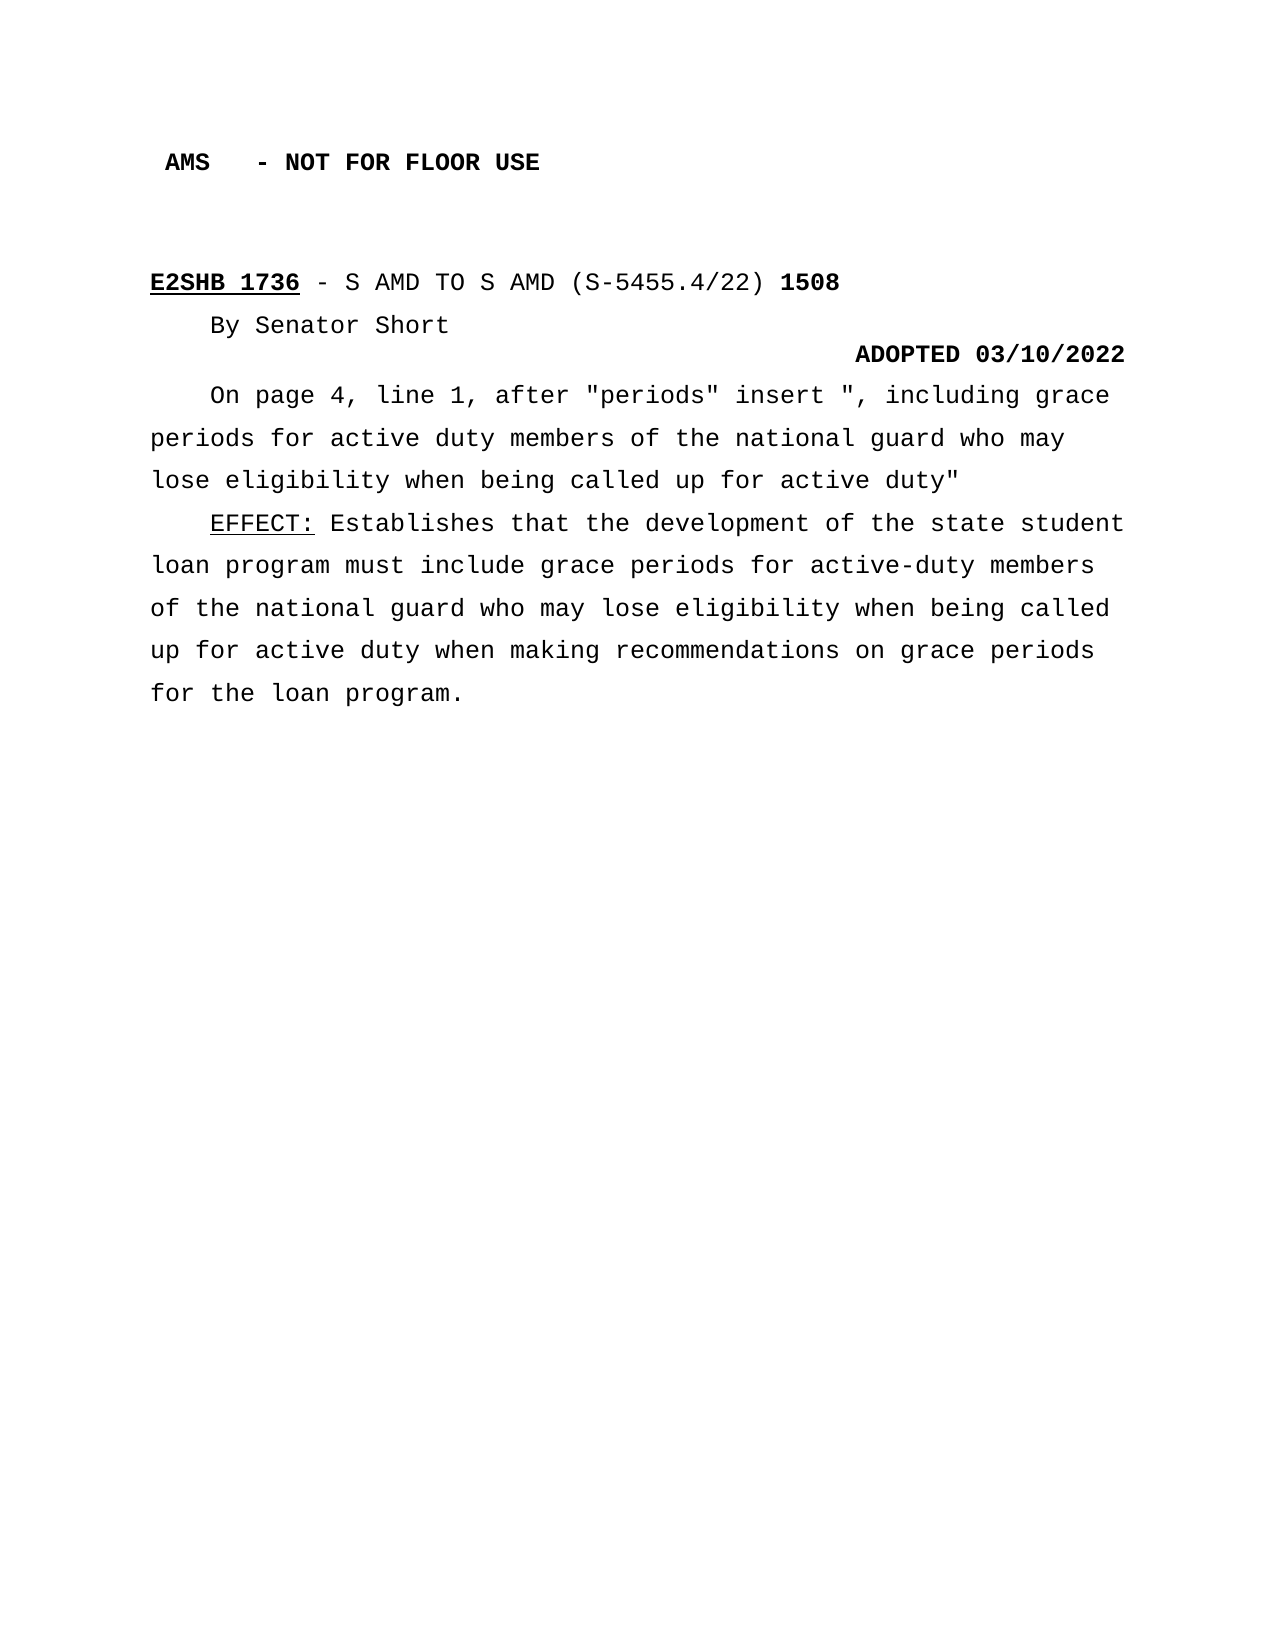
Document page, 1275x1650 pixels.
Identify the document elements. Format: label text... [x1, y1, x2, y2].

text E2SHB 1736 - S AMD TO S AMD (S-5455.4/22) 1508 [150, 257, 1125, 299]
text By Senator Short [150, 299, 1125, 342]
text AMS - NOT FOR FLOOR USE [150, 150, 1125, 178]
text ADOPTED 03/10/2022 [150, 342, 1125, 370]
text On page 4, line 1, after "periods" insert ", including grace periods for active duty members of the national guard who may lose eligibility when being called up for active duty" [150, 370, 1125, 497]
text EFFECT: Establishes that the development of the state student loan program must include grace periods for active-duty members of the national guard who may lose eligibility when being called up for active duty when making recommendations on grace periods for the loan program. [150, 497, 1125, 710]
